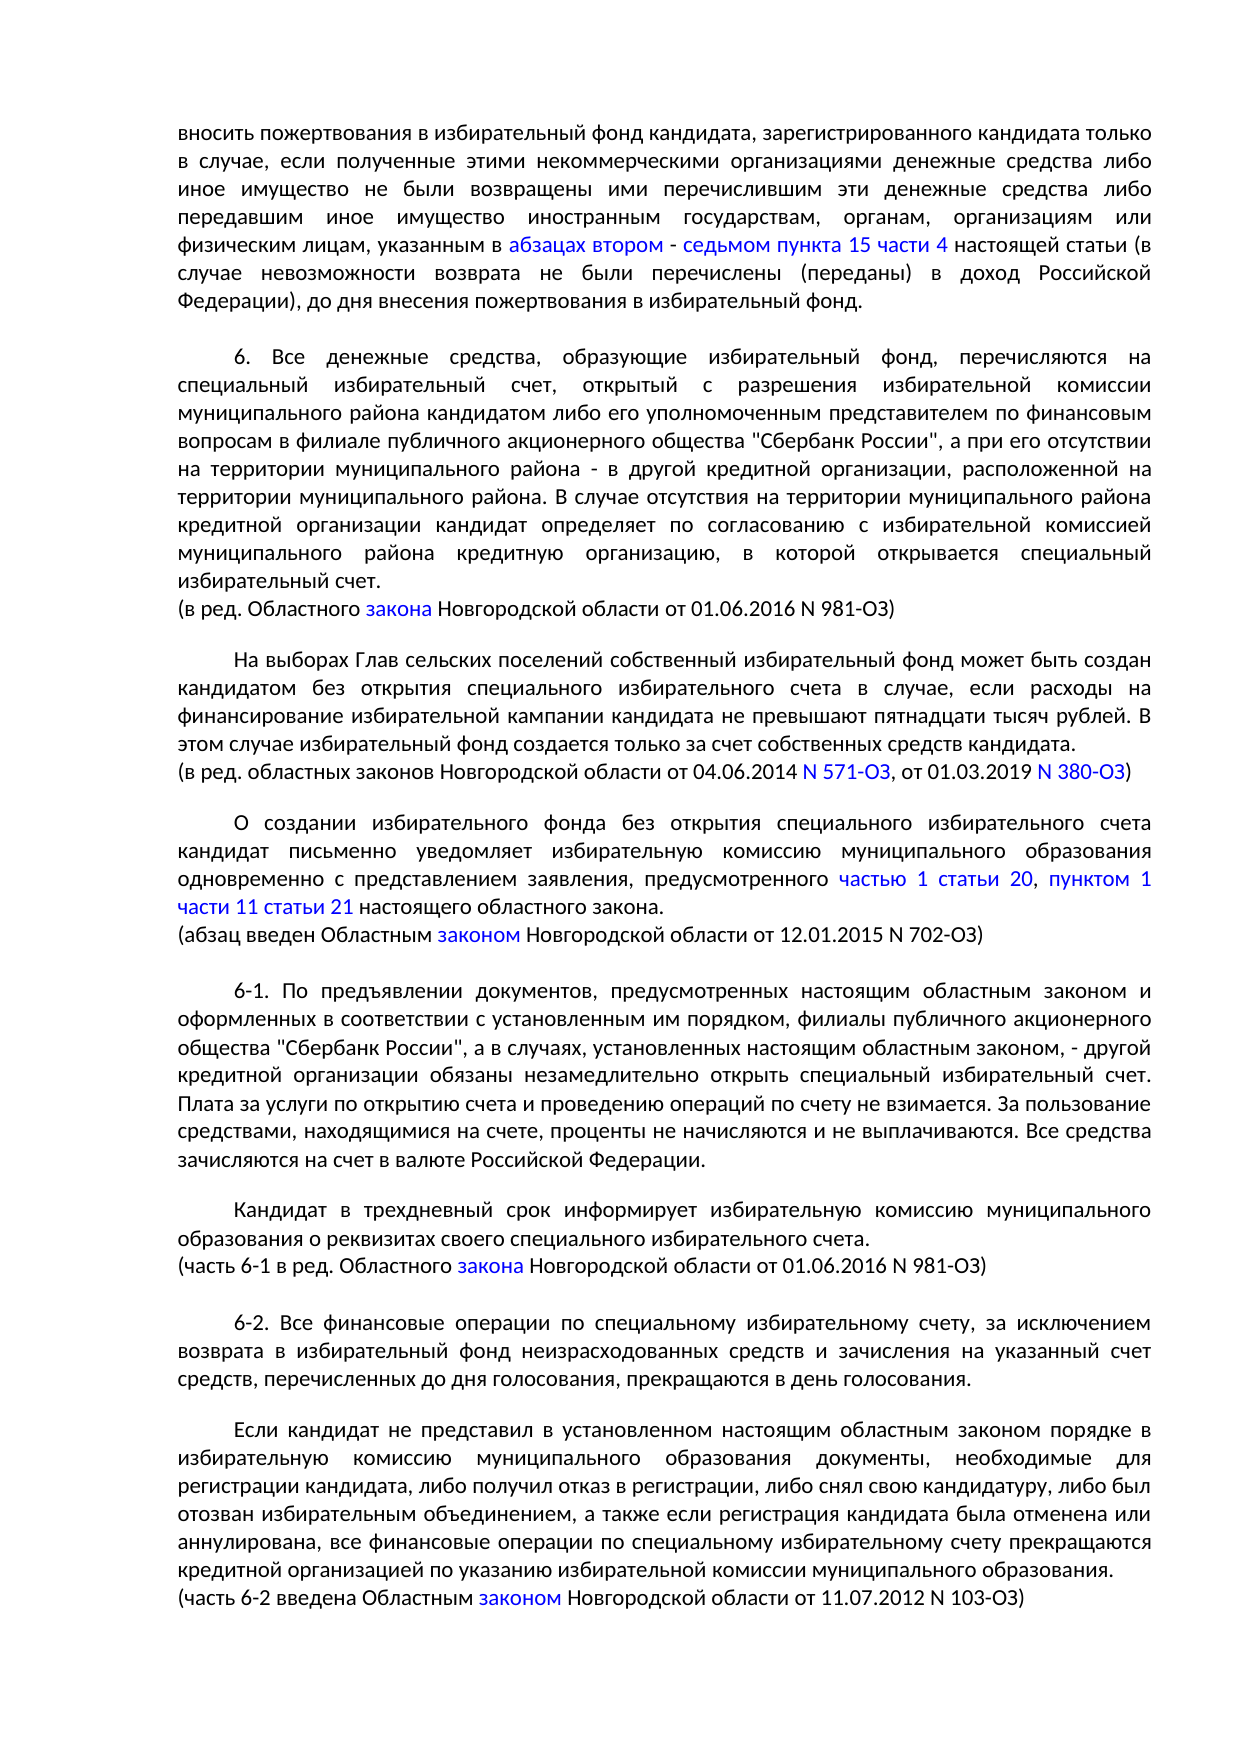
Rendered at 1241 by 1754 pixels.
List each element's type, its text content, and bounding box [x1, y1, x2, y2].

text О создании избирательного фонда без открытия специального избирательного счета кандидат письменно уведомляет избирательную комиссию муниципального образования одновременно с представлением заявления, предусмотренного частью 1 статьи 20, пунктом 1 части 11 статьи 21 настоящего областного закона. [177, 808, 1152, 921]
text 6-1. По предъявлении документов, предусмотренных настоящим областным законом и оформленных в соответствии с установленным им порядком, филиалы публичного акционерного общества "Сбербанк России", а в случаях, установленных настоящим областным законом, - другой кредитной организации обязаны незамедлительно открыть специальный избирательный счет. Плата за услуги по открытию счета и проведению операций по счету не взимается. За пользование средствами, находящимися на счете, проценты не начисляются и не выплачиваются. Все средства зачисляются на счет в валюте Российской Федерации. [177, 977, 1152, 1173]
text (часть 6-2 введена Областным законом Новгородской области от 11.07.2012 N 103-ОЗ) [177, 1583, 1152, 1611]
text Кандидат в трехдневный срок информирует избирательную комиссию муниципального образования о реквизитах своего специального избирательного счета. [177, 1196, 1152, 1252]
text (в ред. Областного закона Новгородской области от 01.06.2016 N 981-ОЗ) [177, 594, 1152, 622]
text 6. Все денежные средства, образующие избирательный фонд, перечисляются на специальный избирательный счет, открытый с разрешения избирательной комиссии муниципального района кандидатом либо его уполномоченным представителем по финансовым вопросам в филиале публичного акционерного общества "Сбербанк России", а при его отсутствии на территории муниципального района - в другой кредитной организации, расположенной на территории муниципального района. В случае отсутствия на территории муниципального района кредитной организации кандидат определяет по согласованию с избирательной комиссией муниципального района кредитную организацию, в которой открывается специальный избирательный счет. [177, 342, 1152, 594]
text На выборах Глав сельских поселений собственный избирательный фонд может быть создан кандидатом без открытия специального избирательного счета в случае, если расходы на финансирование избирательной кампании кандидата не превышают пятнадцати тысяч рублей. В этом случае избирательный фонд создается только за счет собственных средств кандидата. [177, 645, 1152, 757]
text (часть 6-1 в ред. Областного закона Новгородской области от 01.06.2016 N 981-ОЗ) [177, 1252, 1152, 1280]
text (в ред. областных законов Новгородской области от 04.06.2014 N 571-ОЗ, от 01.03.2019 N 380-ОЗ) [177, 757, 1152, 786]
text 6-2. Все финансовые операции по специальному избирательному счету, за исключением возврата в избирательный фонд неизрасходованных средств и зачисления на указанный счет средств, перечисленных до дня голосования, прекращаются в день голосования. [177, 1308, 1152, 1392]
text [177, 118, 1152, 314]
text (абзац введен Областным законом Новгородской области от 12.01.2015 N 702-ОЗ) [177, 921, 1152, 948]
text Если кандидат не представил в установленном настоящим областным законом порядке в избирательную комиссию муниципального образования документы, необходимые для регистрации кандидата, либо получил отказ в регистрации, либо снял свою кандидатуру, либо был отозван избирательным объединением, а также если регистрация кандидата была отменена или аннулирована, все финансовые операции по специальному избирательному счету прекращаются кредитной организацией по указанию избирательной комиссии муниципального образования. [177, 1415, 1152, 1583]
